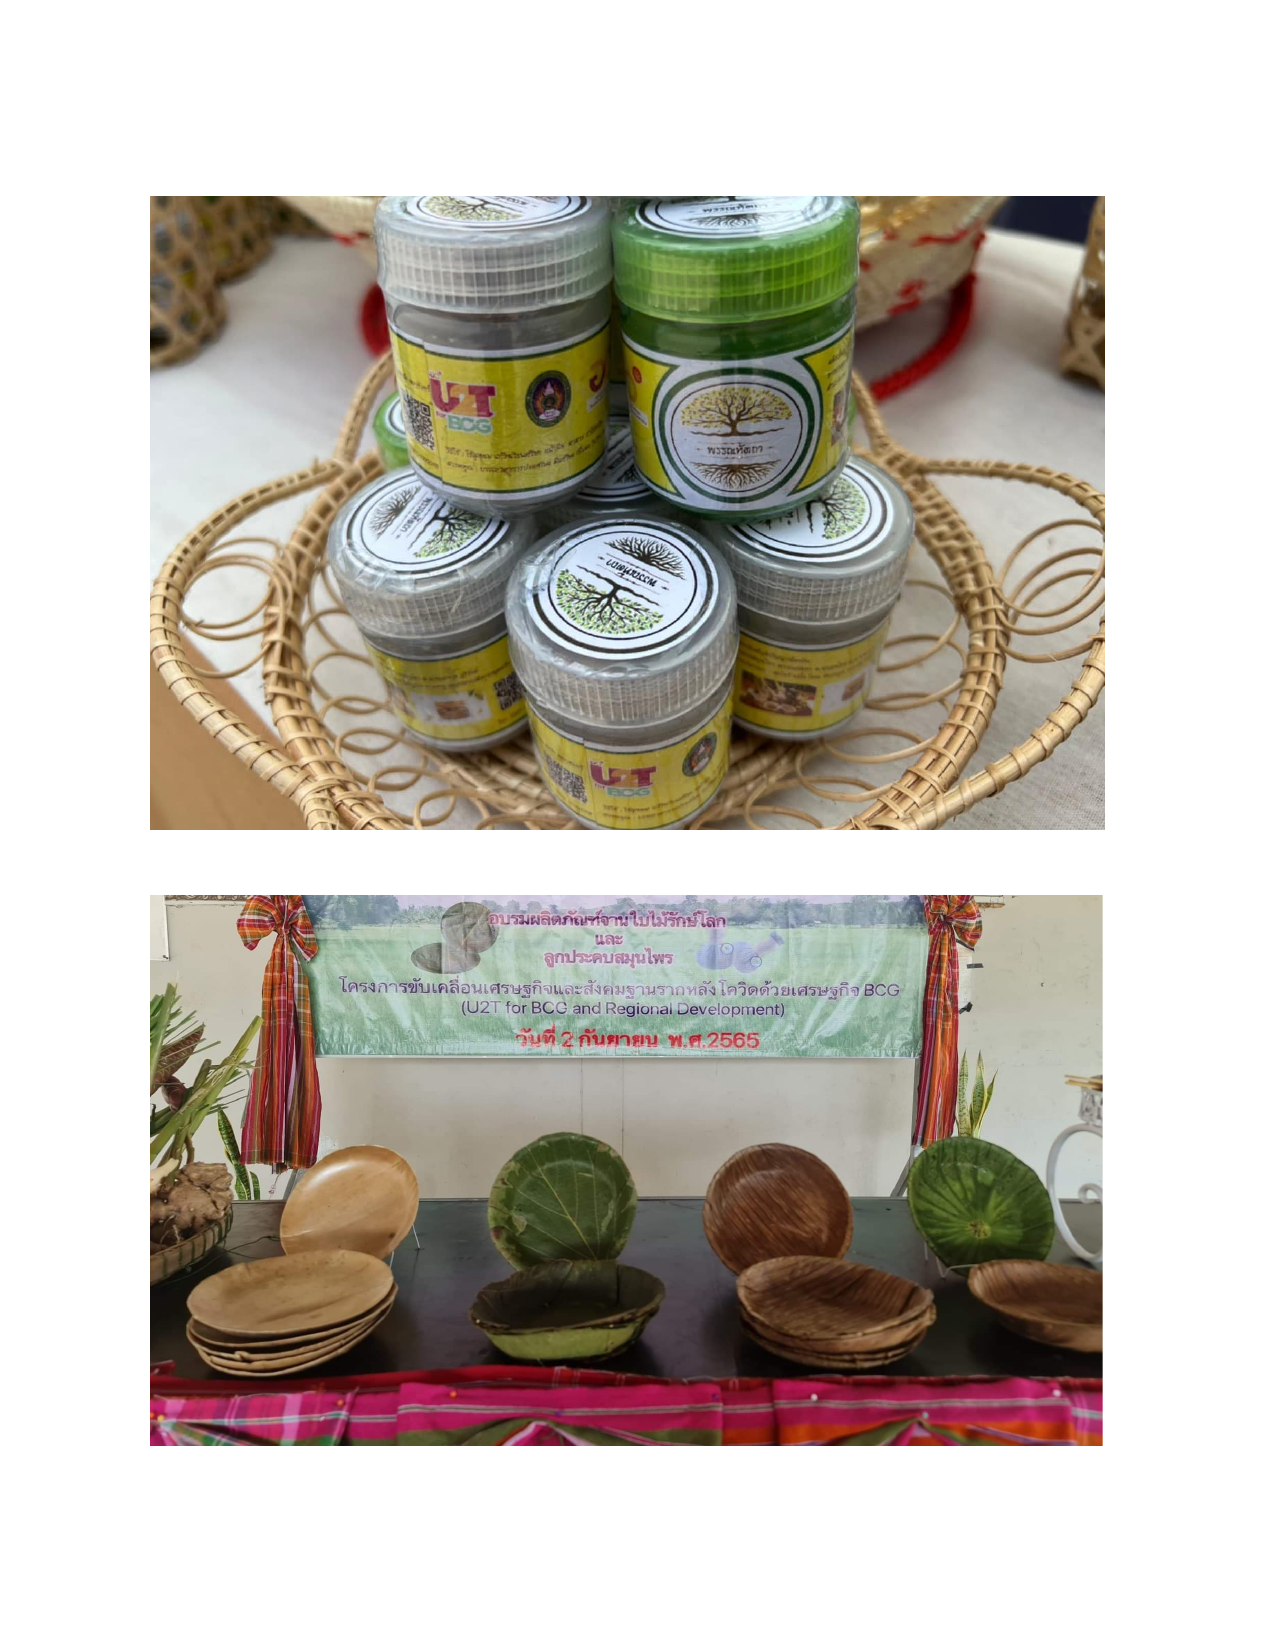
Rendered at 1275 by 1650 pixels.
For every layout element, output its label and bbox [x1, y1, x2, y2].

picture [150, 895, 1103, 1446]
picture [150, 196, 1105, 830]
